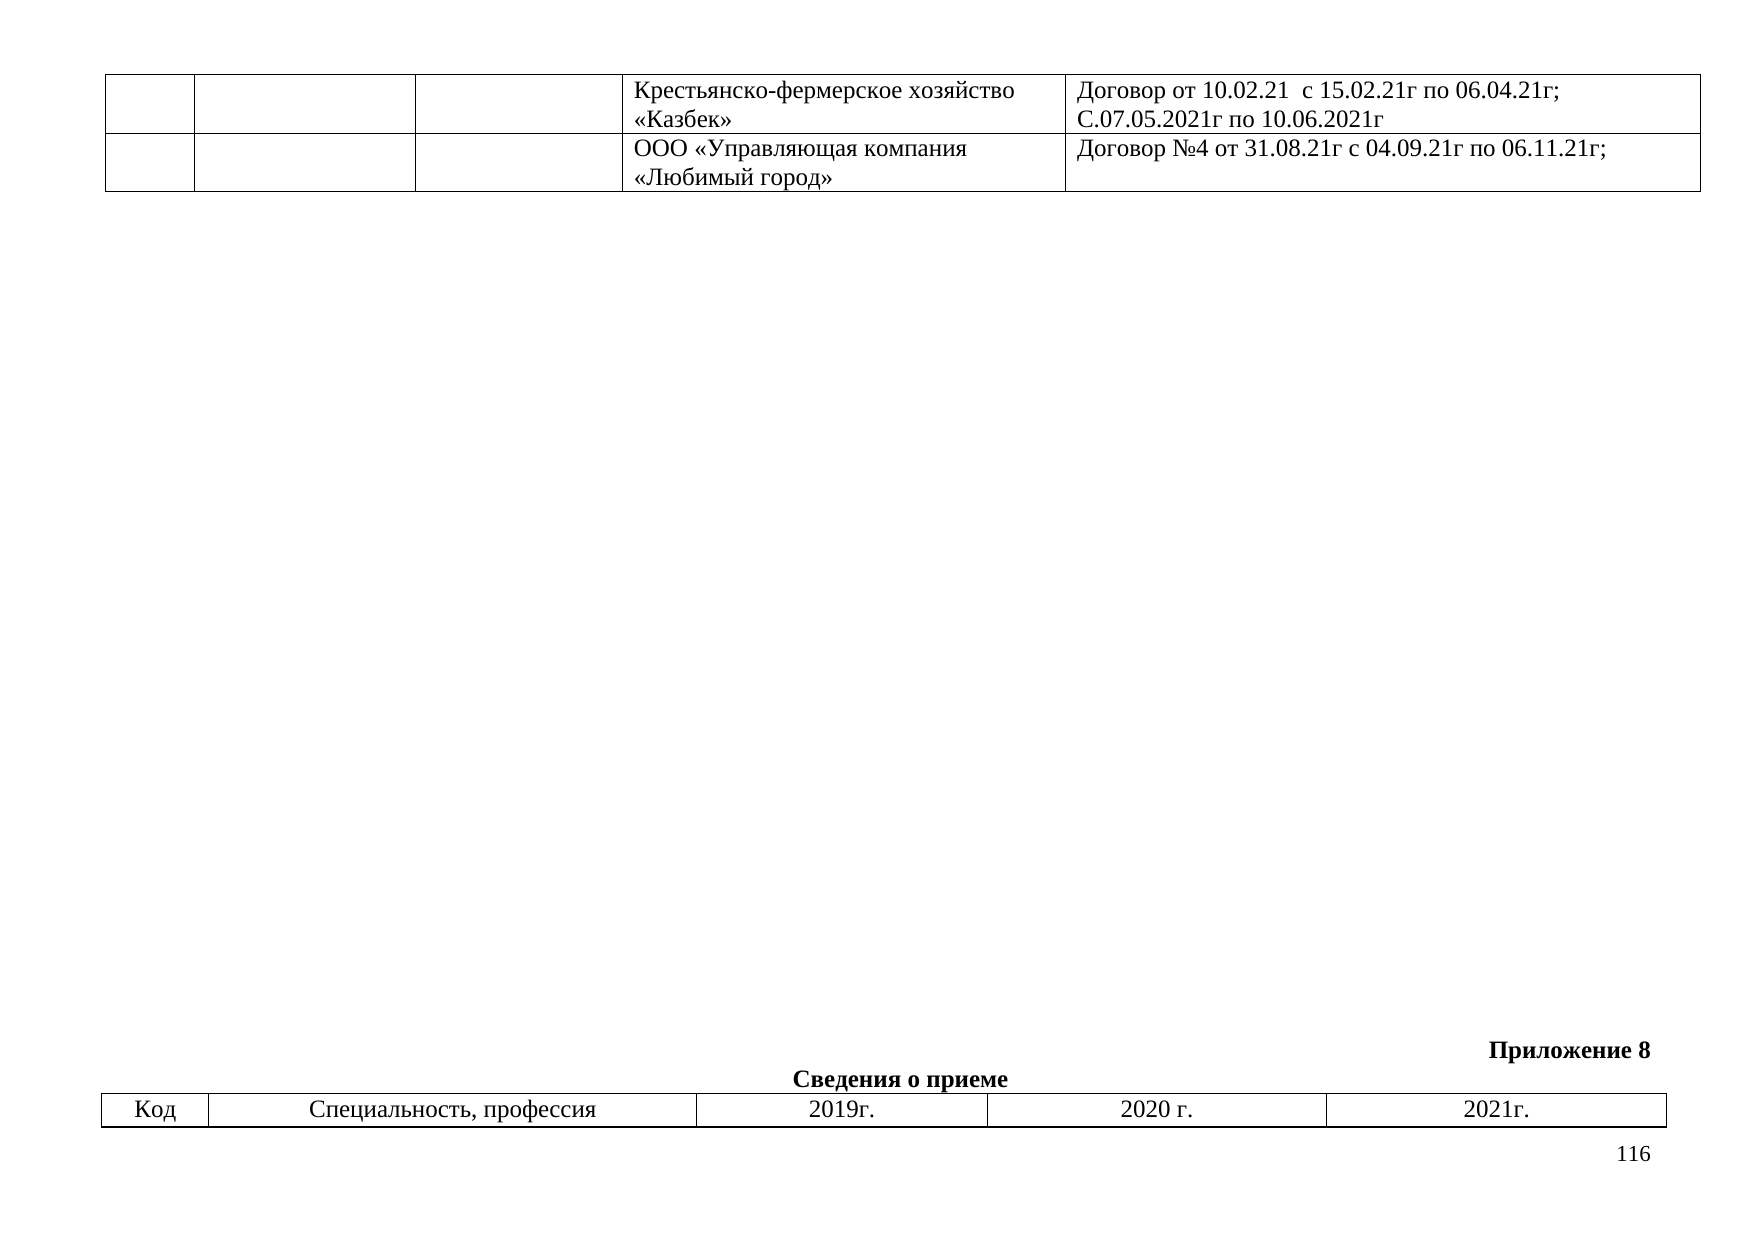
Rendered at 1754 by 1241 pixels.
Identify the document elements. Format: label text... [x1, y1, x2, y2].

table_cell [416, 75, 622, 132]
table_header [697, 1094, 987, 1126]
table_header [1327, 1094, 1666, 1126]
text Сведения о приеме [150, 1064, 1651, 1093]
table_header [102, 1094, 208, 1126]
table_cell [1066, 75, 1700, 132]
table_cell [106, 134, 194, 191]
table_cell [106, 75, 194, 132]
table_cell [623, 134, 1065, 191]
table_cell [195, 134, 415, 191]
text Приложение 8 [150, 1035, 1651, 1064]
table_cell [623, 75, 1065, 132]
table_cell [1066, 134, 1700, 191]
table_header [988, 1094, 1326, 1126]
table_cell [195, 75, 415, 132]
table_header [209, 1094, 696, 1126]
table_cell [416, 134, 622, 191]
